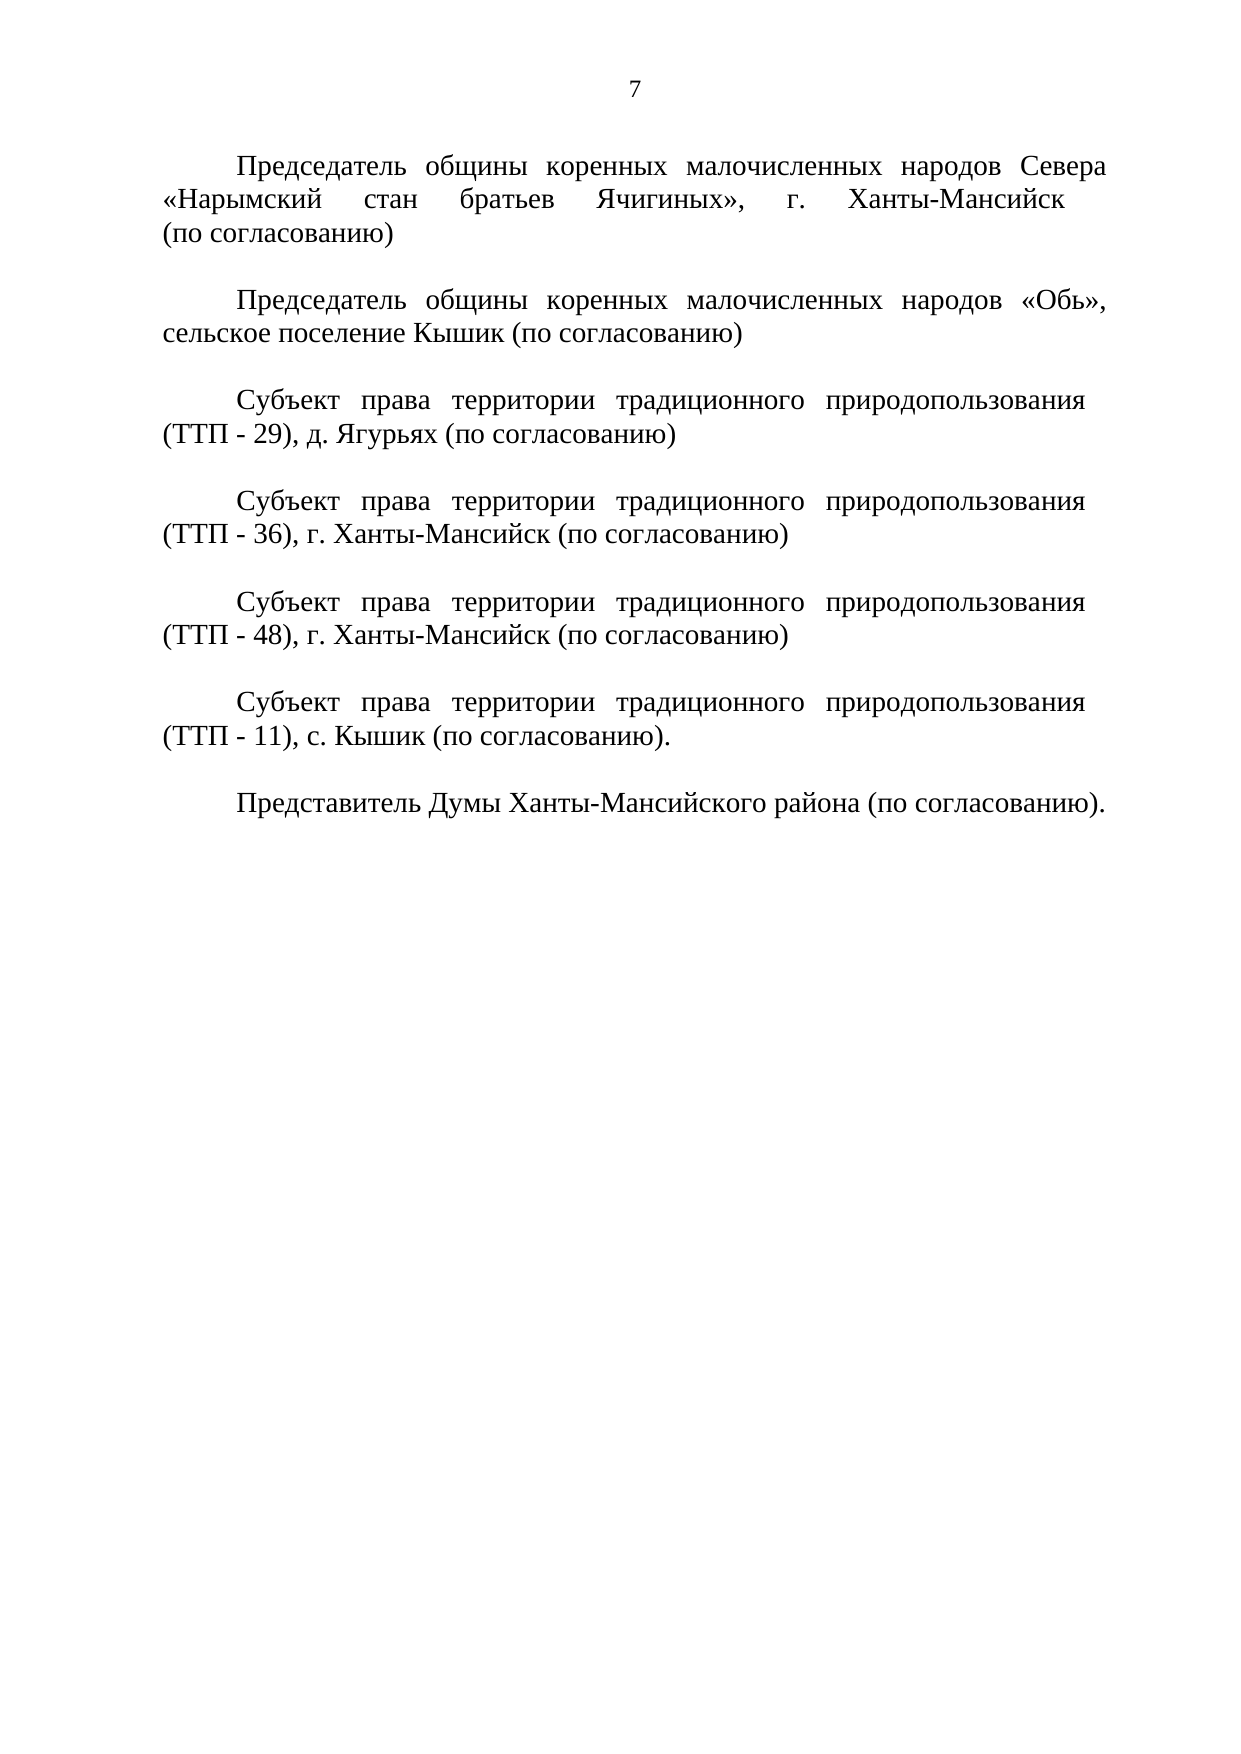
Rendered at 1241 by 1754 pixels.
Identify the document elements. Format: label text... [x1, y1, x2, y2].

text Представитель Думы Ханты-Мансийского района (по согласованию). [162, 785, 1107, 818]
text Субъект права территории традиционного природопользования (ТТП - 11), с. Кышик (по согласованию). [162, 684, 1107, 751]
text Председатель общины коренных малочисленных народов Севера «Нарымский стан братьев Ячигиных», г. Ханты-Мансийск (по согласованию) [162, 148, 1107, 248]
text Субъект права территории традиционного природопользования (ТТП - 36), г. Ханты-Мансийск (по согласованию) [162, 483, 1107, 550]
text Субъект права территории традиционного природопользования (ТТП - 48), г. Ханты-Мансийск (по согласованию) [162, 584, 1107, 651]
text Субъект права территории традиционного природопользования (ТТП - 29), д. Ягурьях (по согласованию) [162, 382, 1107, 449]
text Председатель общины коренных малочисленных народов «Обь», сельское поселение Кышик (по согласованию) [162, 282, 1107, 349]
